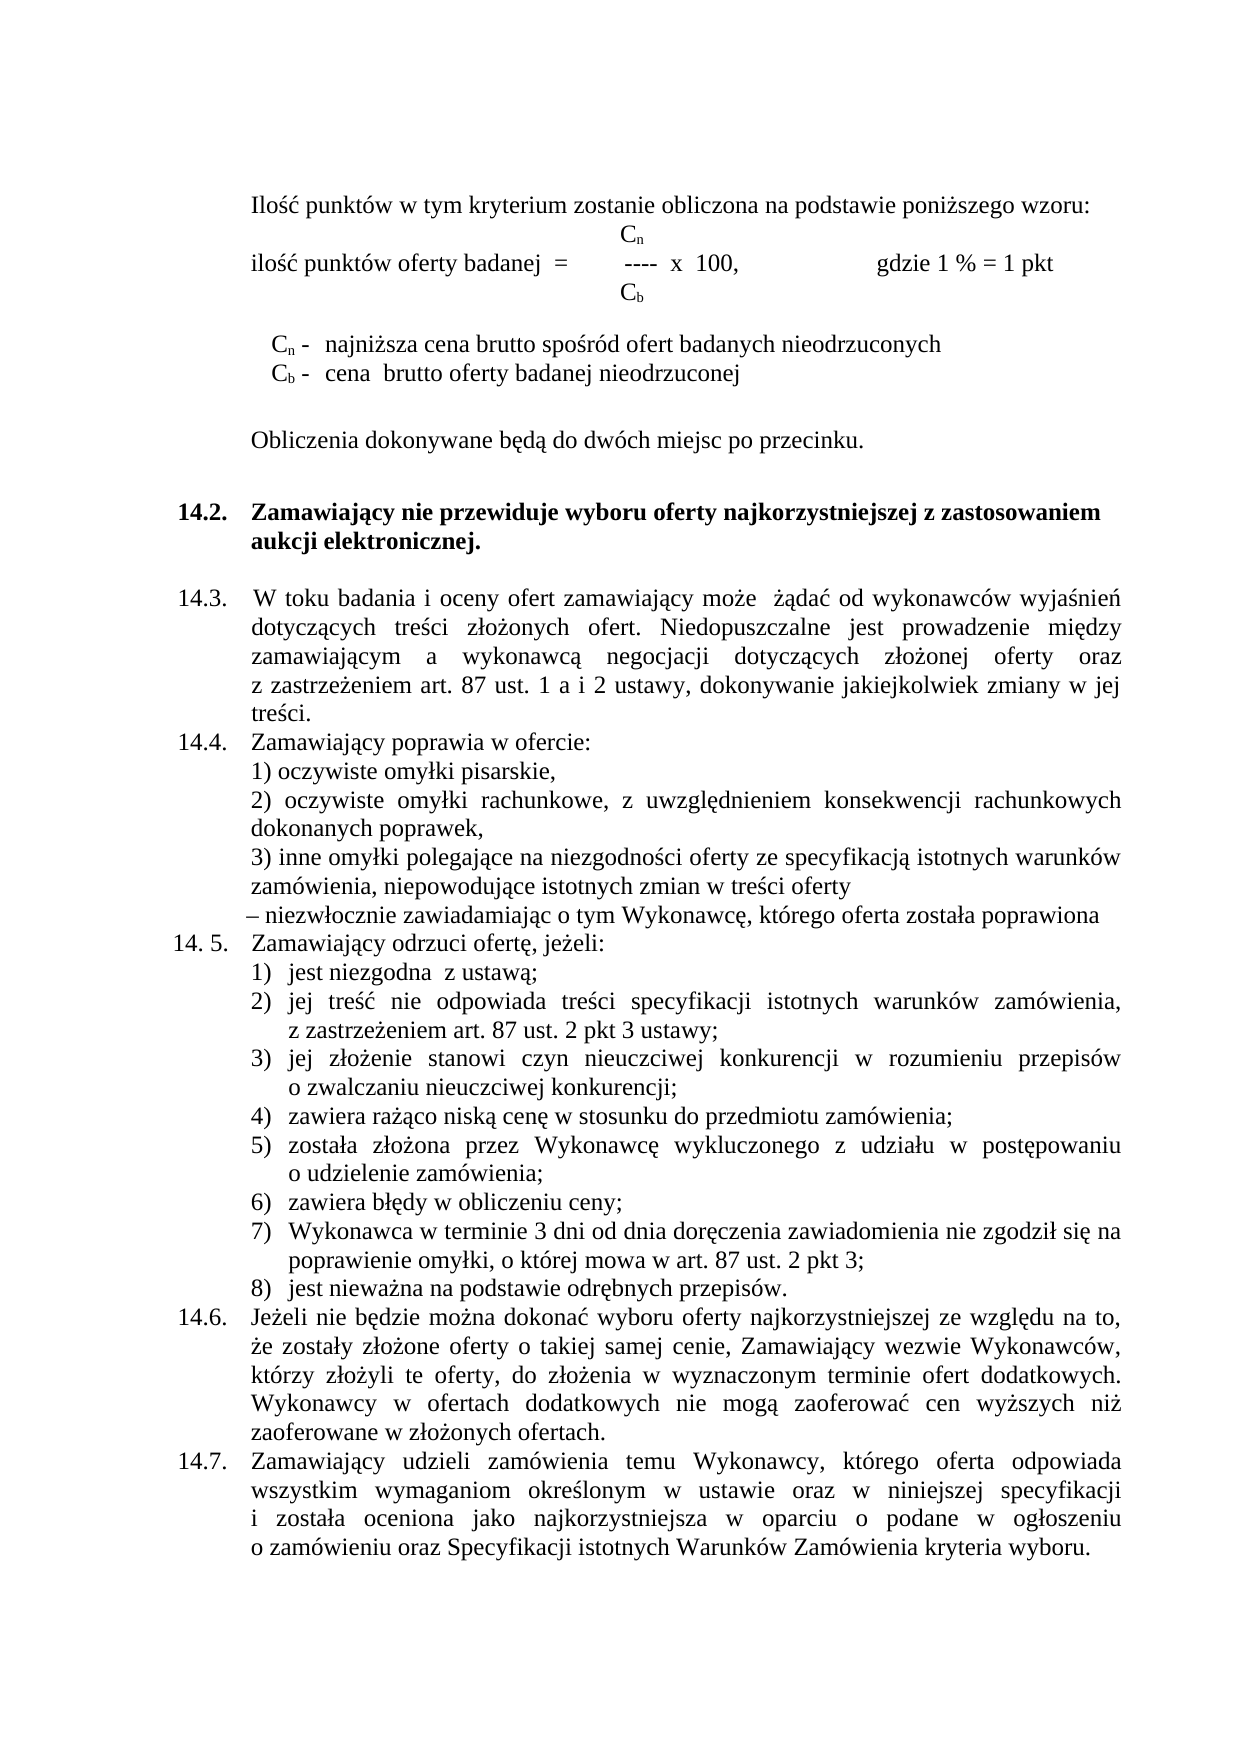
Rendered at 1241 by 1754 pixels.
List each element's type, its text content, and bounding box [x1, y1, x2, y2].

list jej treść nie odpowiada treści specyfikacji istotnych warunków zamówienia, z zastrzeżeniem art. 87 ust. 2 pkt 3 ustawy; [251, 986, 1122, 1043]
list została złożona przez Wykonawcę wykluczonego z udziału w postępowaniu o udzielenie zamówienia; [251, 1130, 1122, 1187]
list Wykonawca w terminie 3 dni od dnia doręczenia zawiadomienia nie zgodził się na poprawienie omyłki, o której mowa w art. 87 ust. 2 pkt 3; [251, 1216, 1122, 1273]
text 3) inne omyłki polegające na niezgodności oferty ze specyfikacją istotnych warunków zamówienia, niepowodujące istotnych zmian w treści oferty [177, 842, 1122, 900]
list zawiera błędy w obliczeniu ceny; [251, 1187, 1122, 1216]
list jej złożenie stanowi czyn nieuczciwej konkurencji w rozumieniu przepisów o zwalczaniu nieuczciwej konkurencji; [251, 1043, 1122, 1101]
list jest niezgodna z ustawą; [251, 957, 1122, 986]
text 14.3. W toku badania i oceny ofert zamawiający może żądać od wykonawców wyjaśnień dotyczących treści złożonych ofert. Niedopuszczalne jest prowadzenie między zamawiającym a wykonawcą negocjacji dotyczących złożonej oferty oraz z zastrzeżeniem art. 87 ust. i 2 ustawy, dokonywanie jakiejkolwiek zmiany w jej treści. [103, 583, 1122, 727]
text – niezwłocznie zawiadamiając o tym Wykonawcę, którego oferta została poprawiona [104, 900, 1122, 928]
text Obliczenia dokonywane będą do dwóch miejsc po przecinku. [251, 387, 1122, 454]
text ilość punktów oferty badanej = ---- x 100, gdzie 1 % = 1 pkt [177, 248, 1122, 277]
text Ilość punktów w tym kryterium zostanie obliczona na podstawie poniższego wzoru: [177, 190, 1122, 219]
text Cb [177, 277, 1122, 305]
text 14.7. Zamawiający udzieli zamówienia temu Wykonawcy, którego oferta odpowiada wszystkim wymaganiom określonym w ustawie oraz w niniejszej specyfikacji i została oceniona jako najkorzystniejsza w oparciu o podane w ogłoszeniu o zamówieniu oraz Specyfikacji istotnych Warunków Zamówienia kryteria wyboru. [177, 1446, 1122, 1561]
text Cn - najniższa cena brutto spośród ofert badanych nieodrzuconych [177, 329, 1122, 358]
text 14.6. Jeżeli nie będzie można dokonać wyboru oferty najkorzystniejszej ze względu na to, że zostały złożone oferty o takiej samej cenie, Zamawiający wezwie Wykonawców, którzy złożyli te oferty, do złożenia w wyznaczonym terminie ofert dodatkowych. Wykonawcy w ofertach dodatkowych nie mogą zaoferować cen wyższych niż zaoferowane w złożonych ofertach. [177, 1302, 1122, 1446]
list jest nieważna na podstawie odrębnych przepisów. [251, 1273, 1122, 1302]
text 1) oczywiste omyłki pisarskie, [251, 756, 1122, 785]
text 14.2. Zamawiający nie przewiduje wyboru oferty najkorzystniejszej z zastosowaniem aukcji elektronicznej. [177, 497, 1122, 555]
text Cb - cena brutto oferty badanej nieodrzuconej [177, 358, 1122, 387]
list zawiera rażąco niską cenę w stosunku do przedmiotu zamówienia; [251, 1101, 1122, 1130]
text 14. 5. Zamawiający odrzuci ofertę, jeżeli: [104, 928, 1122, 957]
text 2) oczywiste omyłki rachunkowe, z uwzględnieniem konsekwencji rachunkowych dokonanych poprawek, [177, 785, 1122, 842]
text 14.4. Zamawiający poprawia w ofercie: [177, 727, 1122, 756]
text Cn [177, 219, 1122, 248]
